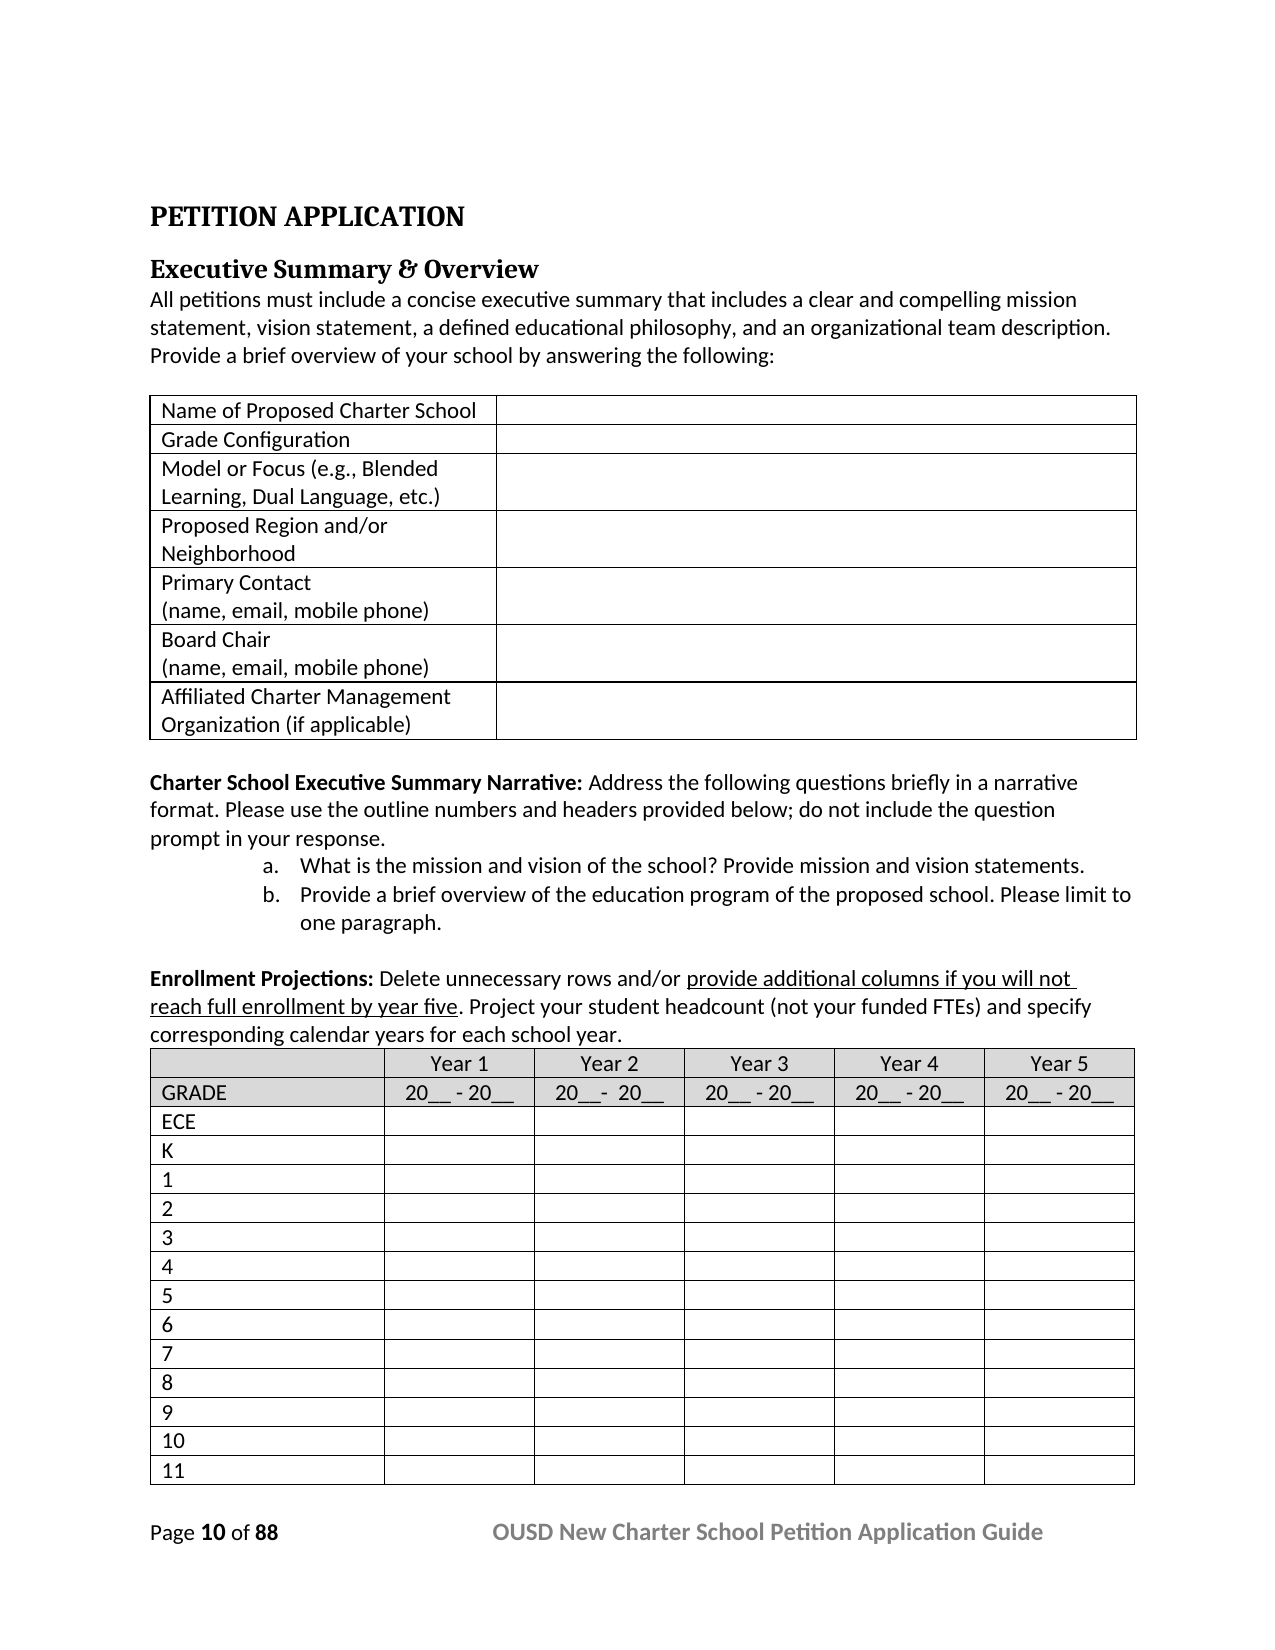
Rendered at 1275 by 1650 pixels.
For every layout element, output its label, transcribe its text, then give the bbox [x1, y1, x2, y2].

table_cell [535, 1165, 684, 1193]
table_cell [497, 683, 1136, 738]
table_cell [385, 1369, 534, 1397]
table_cell [535, 1310, 684, 1338]
table_cell 7 [151, 1340, 384, 1367]
table_cell [835, 1398, 984, 1426]
table_cell [985, 1340, 1134, 1367]
table_header Year 4 [835, 1049, 984, 1077]
table_cell [835, 1340, 984, 1367]
text Enrollment Projections: Delete unnecessary rows and/or provide additional columns if you will not reach full enrollment by year five. Project your student headcount (not your funded FTEs) and specify corresponding calendar years for each school year. [150, 964, 1125, 1048]
table_cell [835, 1252, 984, 1280]
table_cell 2 [151, 1194, 384, 1222]
table_cell [385, 1165, 534, 1193]
table_cell 8 [151, 1369, 384, 1397]
table_cell [497, 454, 1136, 510]
table_cell [685, 1165, 834, 1193]
table_cell [685, 1427, 834, 1455]
table_cell [685, 1310, 834, 1338]
table_header Name of Proposed Charter School [151, 396, 496, 424]
table_cell [985, 1427, 1134, 1455]
table_cell [685, 1456, 834, 1484]
table_cell [385, 1107, 534, 1135]
table_cell [835, 1281, 984, 1309]
table_header Year 5 [985, 1049, 1134, 1077]
table_cell 20__ - 20__ [985, 1078, 1134, 1106]
table_cell [685, 1136, 834, 1164]
table_cell [497, 568, 1136, 624]
table_cell [685, 1194, 834, 1222]
table_header [497, 396, 1136, 424]
table_cell [985, 1369, 1134, 1397]
table_cell [535, 1107, 684, 1135]
table_cell 1 [151, 1165, 384, 1193]
table_cell [385, 1223, 534, 1251]
table_cell [385, 1252, 534, 1280]
table_cell 4 [151, 1252, 384, 1280]
table_cell Affiliated Charter Management Organization (if applicable) [151, 683, 496, 738]
table_cell Grade Configuration [151, 425, 496, 453]
table_cell 20__- 20__ [535, 1078, 684, 1106]
text All petitions must include a concise executive summary that includes a clear and compelling mission statement, vision statement, a defined educational philosophy, and an organizational team description. Provide a brief overview of your school by answering the following: [150, 286, 1125, 369]
table_cell 20__ - 20__ [385, 1078, 534, 1106]
table_header [151, 1049, 384, 1077]
table_cell [685, 1252, 834, 1280]
table_cell [685, 1340, 834, 1367]
table_cell 10 [151, 1427, 384, 1455]
table_cell [385, 1340, 534, 1367]
table_cell [497, 625, 1136, 681]
list Provide a brief overview of the education program of the proposed school. Please limit to one paragraph. [262, 880, 1144, 936]
subtitle PETITION APPLICATION [150, 200, 1125, 233]
table_cell [985, 1310, 1134, 1338]
table_cell Primary Contact (name, email, mobile phone) [151, 568, 496, 624]
table_cell 5 [151, 1281, 384, 1309]
table_cell Board Chair (name, email, mobile phone) [151, 625, 496, 681]
text Charter School Executive Summary Narrative: Address the following questions briefly in a narrative format. Please use the outline numbers and headers provided below; do not include the question prompt in your response. [150, 768, 1125, 852]
table_cell [385, 1194, 534, 1222]
table_cell [985, 1456, 1134, 1484]
table_cell [385, 1398, 534, 1426]
table_cell 3 [151, 1223, 384, 1251]
table_cell [985, 1194, 1134, 1222]
table_cell [835, 1136, 984, 1164]
table_cell [835, 1165, 984, 1193]
table_cell [535, 1369, 684, 1397]
table_cell [985, 1107, 1134, 1135]
table_header Year 3 [685, 1049, 834, 1077]
table_cell [535, 1223, 684, 1251]
subtitle Executive Summary & Overview [150, 254, 1125, 286]
table_cell [985, 1223, 1134, 1251]
table_cell Model or Focus (e.g., Blended Learning, Dual Language, etc.) [151, 454, 496, 510]
table_cell [535, 1398, 684, 1426]
table_cell [385, 1427, 534, 1455]
table_cell [685, 1369, 834, 1397]
table_cell GRADE [151, 1078, 384, 1106]
table_cell [535, 1136, 684, 1164]
table_cell [497, 511, 1136, 567]
list What is the mission and vision of the school? Provide mission and vision statements. [262, 852, 1125, 880]
table_cell [835, 1369, 984, 1397]
table_cell [985, 1252, 1134, 1280]
table_cell [535, 1340, 684, 1367]
table_cell [985, 1136, 1134, 1164]
table_cell 6 [151, 1310, 384, 1338]
table_cell [685, 1398, 834, 1426]
table_header Year 1 [385, 1049, 534, 1077]
table_cell [535, 1427, 684, 1455]
table_cell [985, 1398, 1134, 1426]
table_cell [685, 1223, 834, 1251]
table_cell [835, 1427, 984, 1455]
table_cell [835, 1194, 984, 1222]
table_cell [535, 1194, 684, 1222]
table_cell [685, 1107, 834, 1135]
table_cell ECE [151, 1107, 384, 1135]
table_cell [385, 1456, 534, 1484]
table_cell [385, 1310, 534, 1338]
table_cell [535, 1252, 684, 1280]
table_cell [985, 1281, 1134, 1309]
table_cell 20__ - 20__ [835, 1078, 984, 1106]
table_cell 9 [151, 1398, 384, 1426]
table_cell [535, 1281, 684, 1309]
table_header Year 2 [535, 1049, 684, 1077]
table_cell [835, 1107, 984, 1135]
table_cell 11 [151, 1456, 384, 1484]
table_cell K [151, 1136, 384, 1164]
table_cell 20__ - 20__ [685, 1078, 834, 1106]
table_cell [685, 1281, 834, 1309]
table_cell Proposed Region and/or Neighborhood [151, 511, 496, 567]
table_cell [985, 1165, 1134, 1193]
table_cell [535, 1456, 684, 1484]
table_cell [385, 1136, 534, 1164]
table_cell [835, 1456, 984, 1484]
table_cell [385, 1281, 534, 1309]
table_cell [497, 425, 1136, 453]
table_cell [835, 1310, 984, 1338]
table_cell [835, 1223, 984, 1251]
